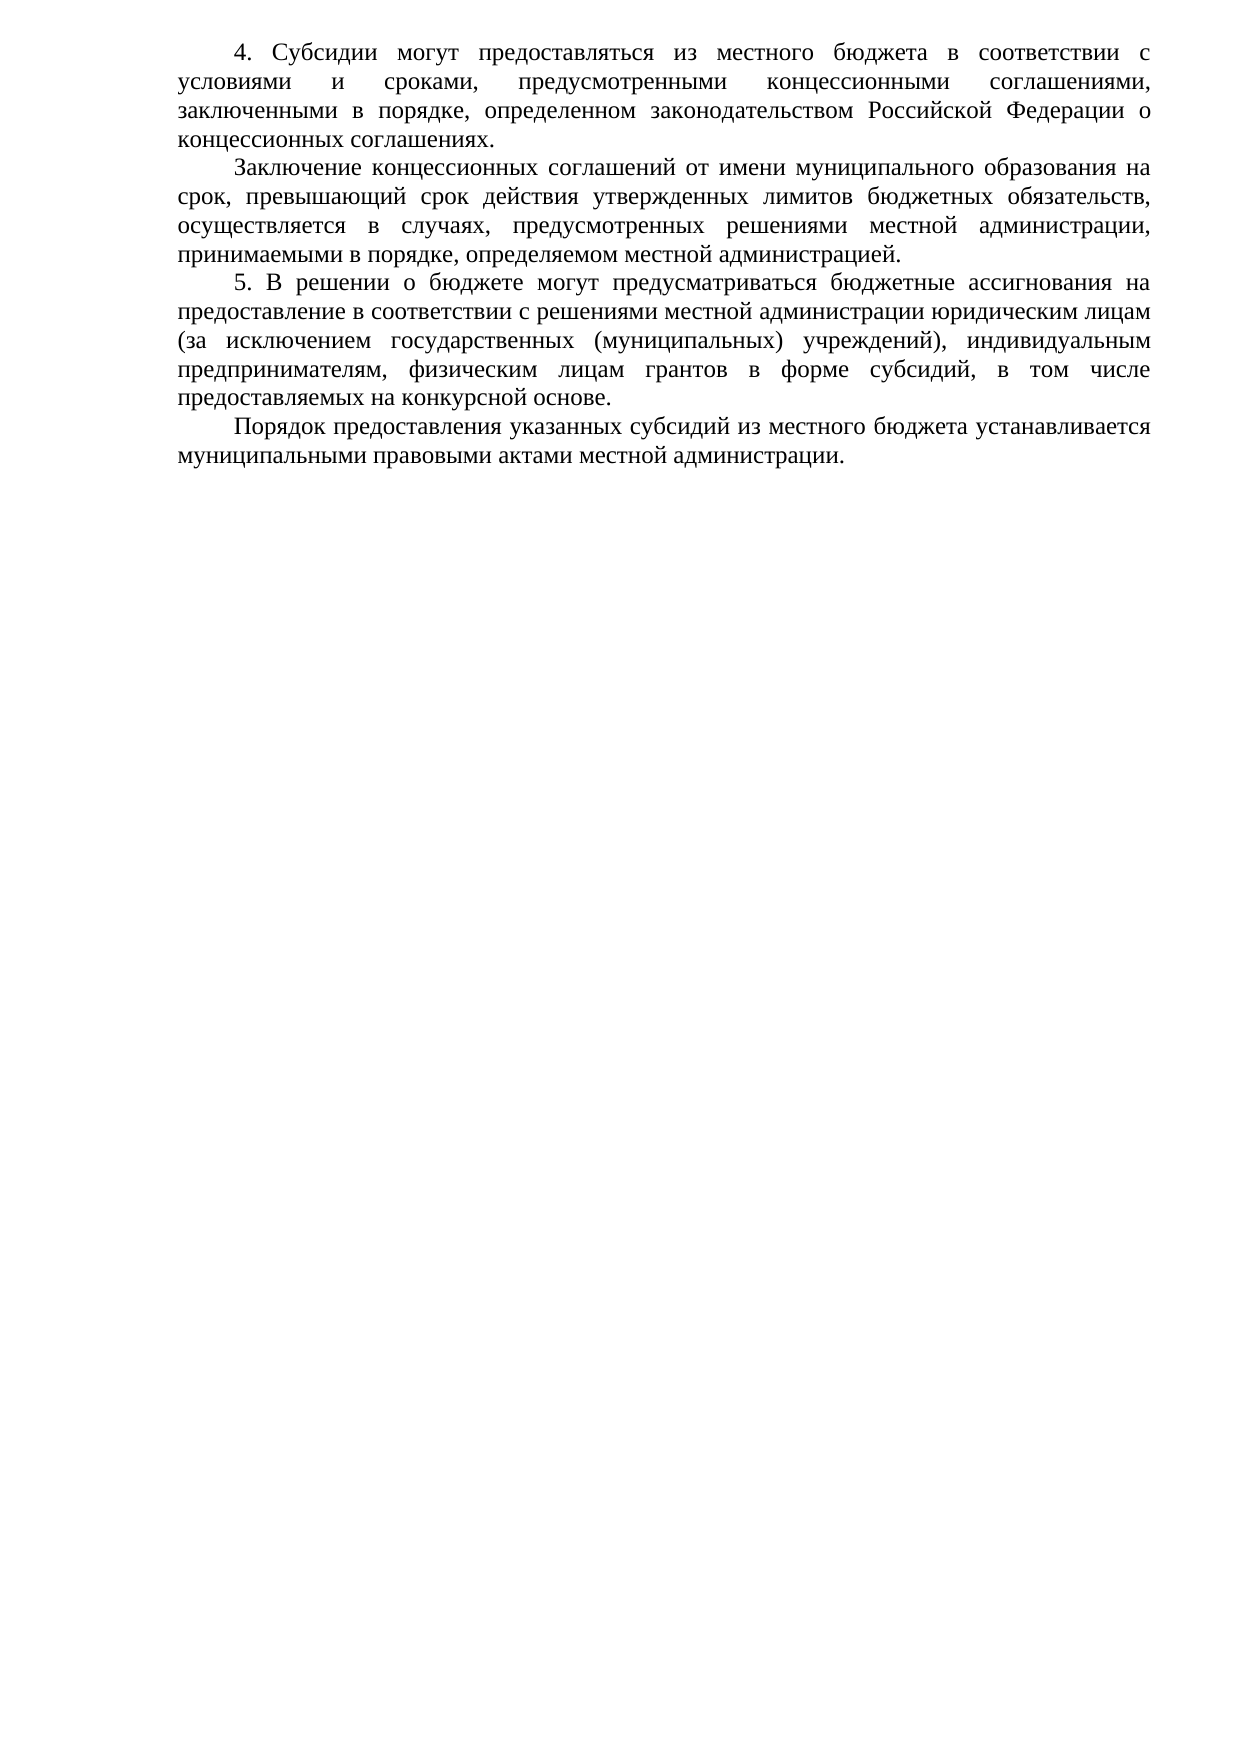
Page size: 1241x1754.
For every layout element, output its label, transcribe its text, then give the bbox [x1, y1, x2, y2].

text 4. Субсидии могут предоставляться из местного бюджета в соответствии с условиями и сроками, предусмотренными концессионными соглашениями, заключенными в порядке, определенном законодательством Российской Федерации о концессионных соглашениях. [177, 37, 1152, 152]
text Порядок предоставления указанных субсидий из местного бюджета устанавливается муниципальными правовыми актами местной администрации. [177, 411, 1152, 469]
text 5. В решении о бюджете могут предусматриваться бюджетные ассигнования на предоставление в соответствии с решениями местной администрации юридическим лицам (за исключением государственных (муниципальных) учреждений), индивидуальным предпринимателям, физическим лицам грантов в форме субсидий, в том числе предоставляемых на конкурсной основе. [177, 267, 1152, 411]
text Заключение концессионных соглашений от имени муниципального образования на срок, превышающий срок действия утвержденных лимитов бюджетных обязательств, осуществляется в случаях, предусмотренных решениями местной администрации, принимаемыми в порядке, определяемом местной администрацией. [177, 152, 1152, 267]
